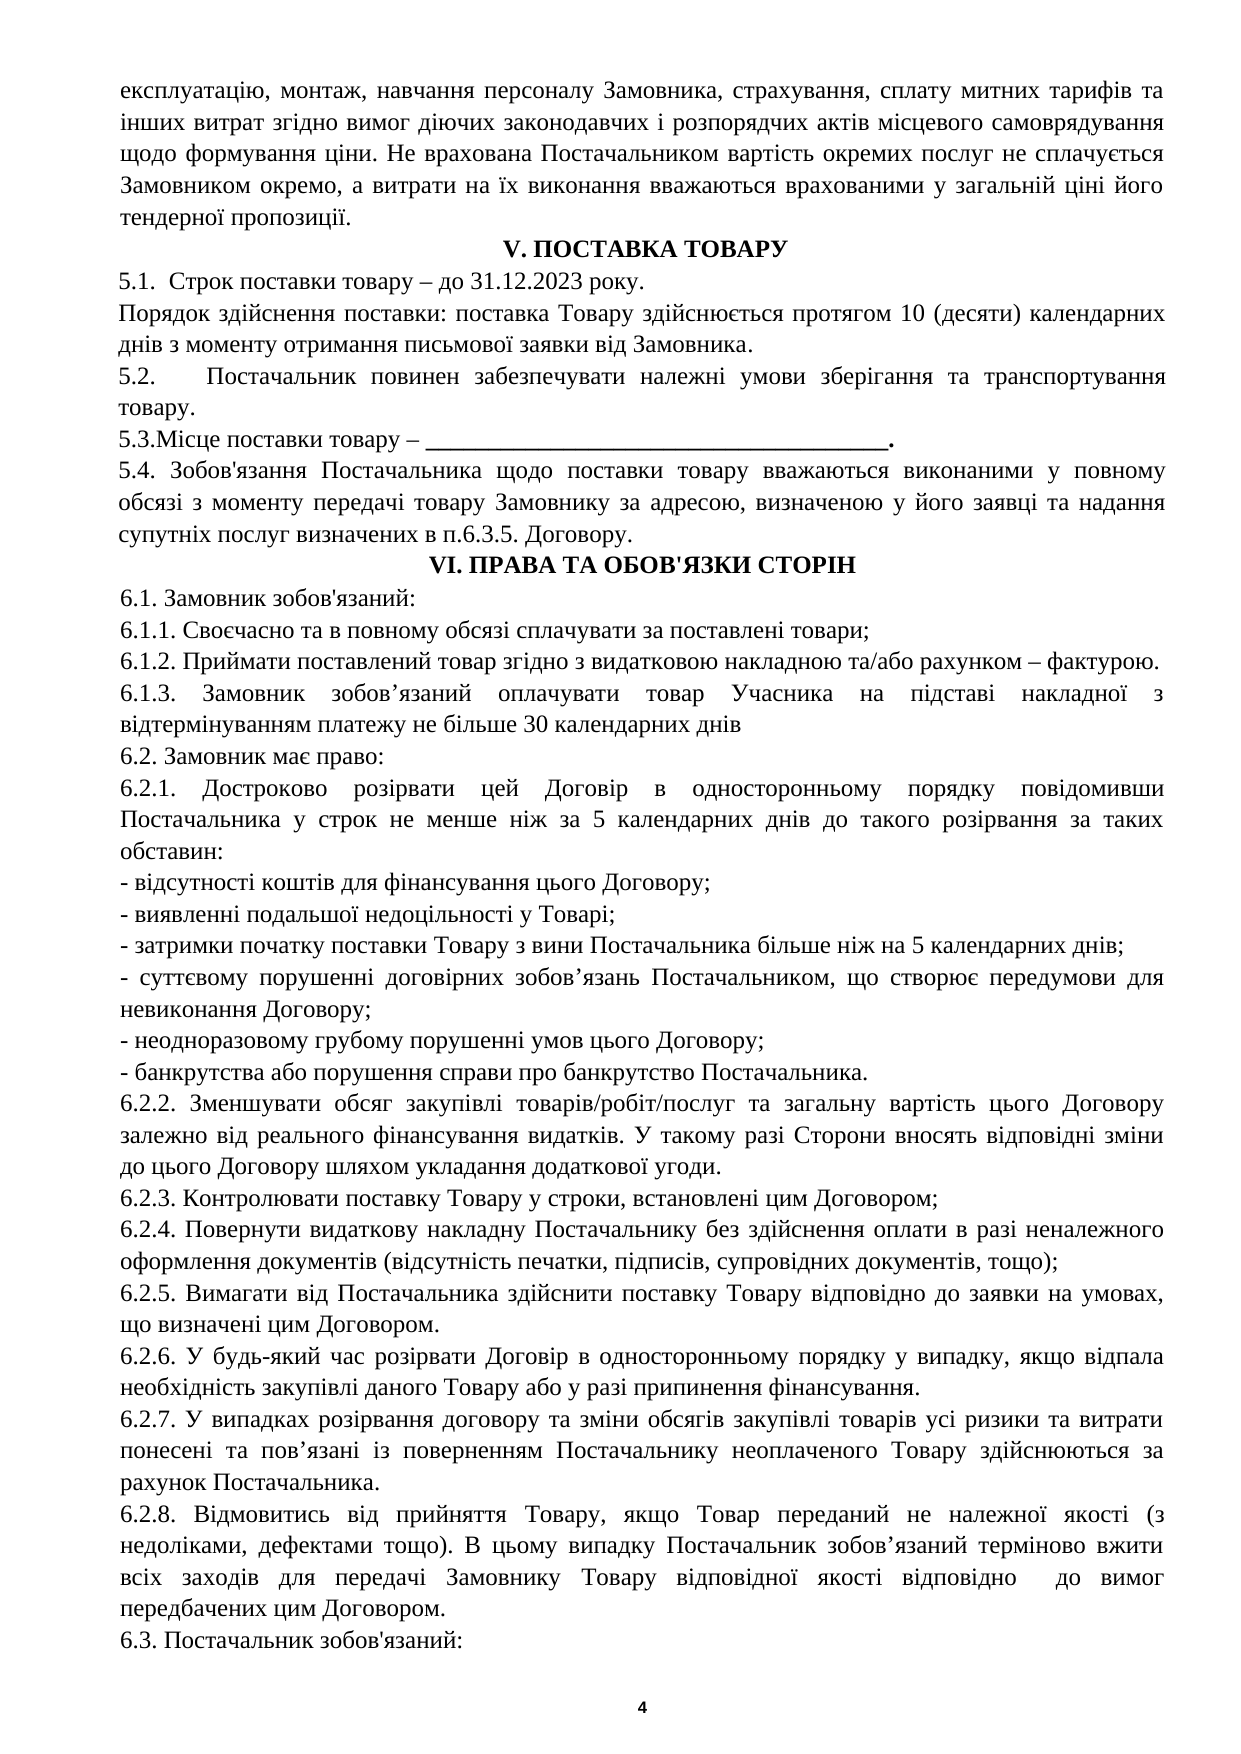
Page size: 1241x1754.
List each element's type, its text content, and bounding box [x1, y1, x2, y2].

text VI. ПРАВА ТА ОБОВ'ЯЗКИ СТОРІН [118, 550, 1167, 579]
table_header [118, 74, 1167, 234]
text V. ПОСТАВКА ТОВАРУ [118, 234, 1167, 263]
text 5.4. Зобов'язання Постачальника щодо поставки товару вважаються виконаними у повному обсязі з моменту передачі товару Замовнику за адресою, визначеною у його заявці та надання супутніх послуг визначених в п.6.3.5. Договору. [118, 456, 1167, 547]
list Постачальник повинен забезпечувати належні умови зберігання та транспортування товару. [118, 361, 1167, 421]
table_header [118, 582, 1167, 1658]
list Строк поставки товару – до 31.12.2023 року. [118, 266, 1167, 295]
text Порядок здійснення поставки: поставка Товару здійснюється протягом 10 (десяти) календарних днів з моменту отримання письмової заявки від Замовника. [118, 298, 1167, 358]
text 5.3.Місце поставки товару – _____________________________________. [118, 424, 1167, 453]
